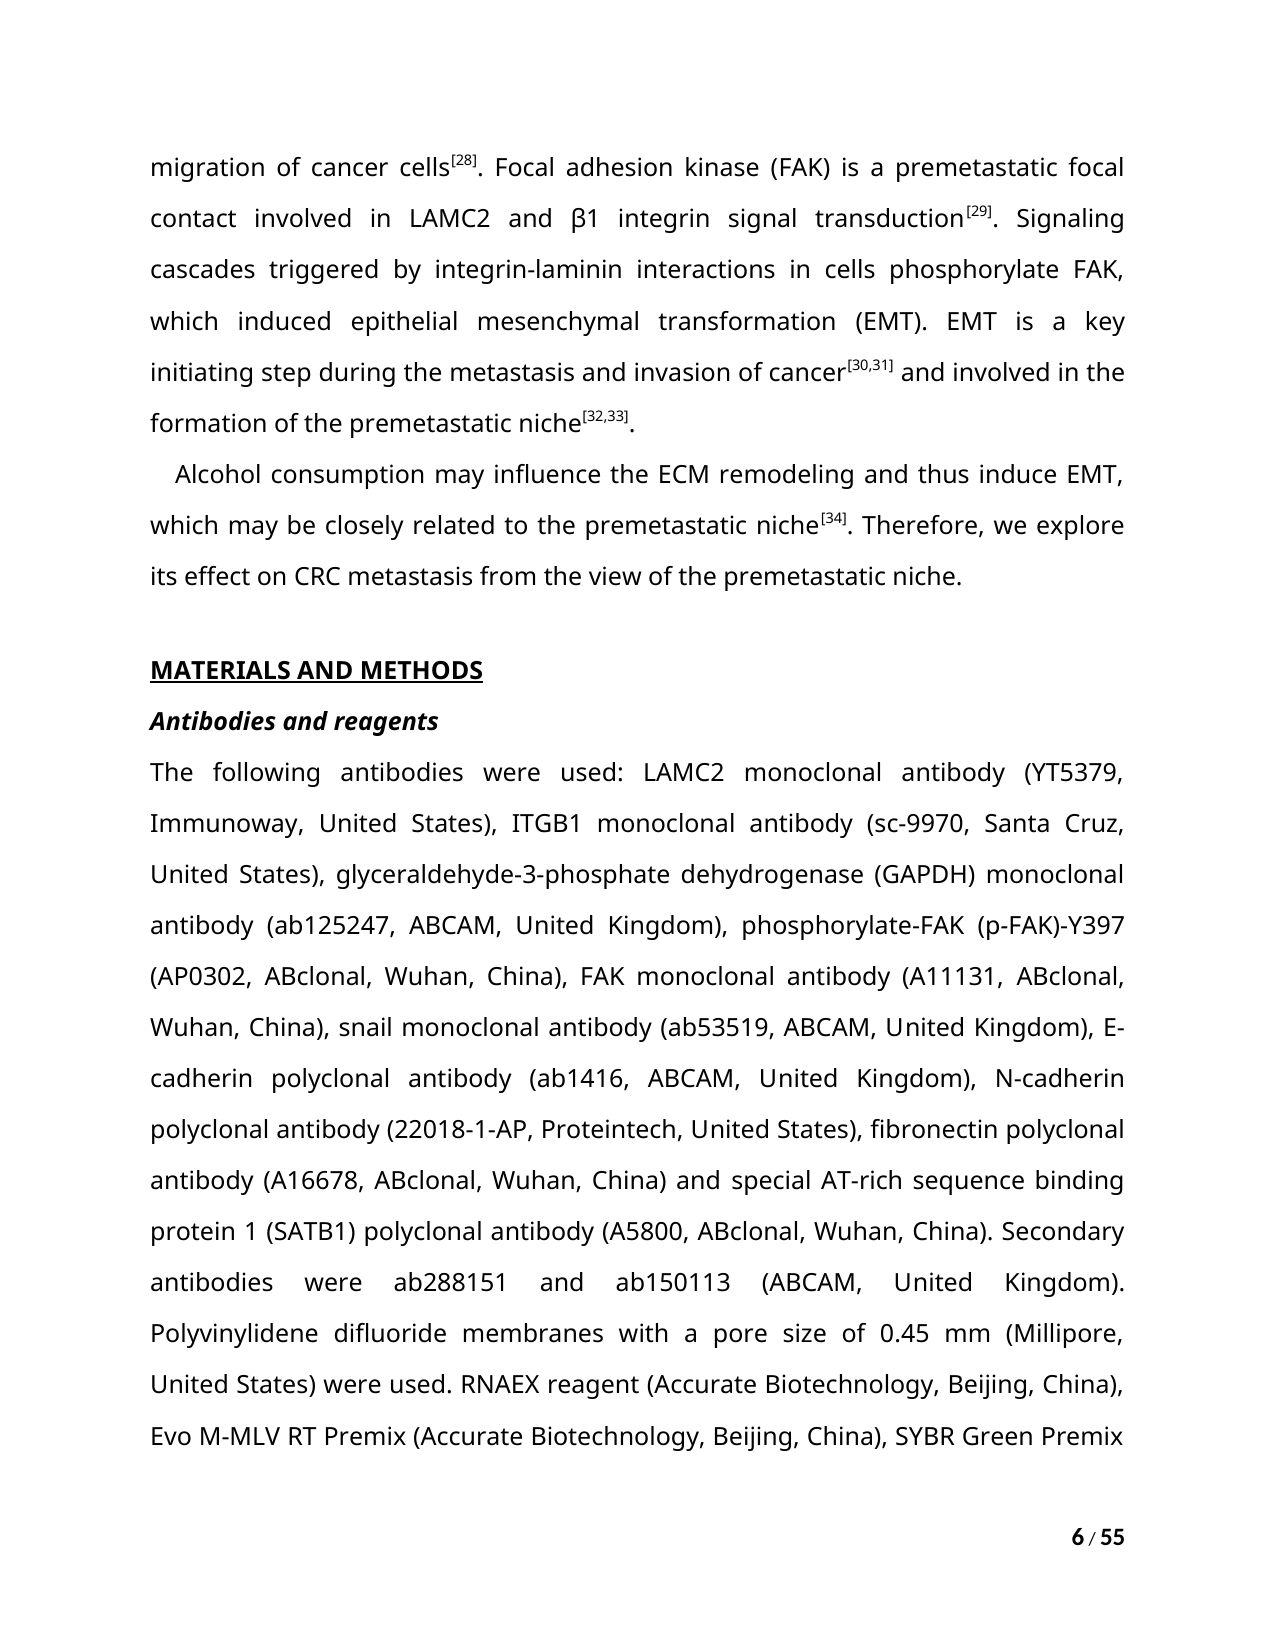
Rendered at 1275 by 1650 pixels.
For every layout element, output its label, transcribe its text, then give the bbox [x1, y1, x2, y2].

text MATERIALS AND METHODS [150, 652, 1125, 687]
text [150, 754, 1125, 1452]
text Antibodies and reagents [150, 703, 1125, 738]
text Alcohol consumption may influence the ECM remodeling and thus induce EMT, which may be closely related to the premetastatic niche[34]. Therefore, we explore its effect on CRC metastasis from the view of the premetastatic niche. [150, 456, 1125, 592]
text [150, 150, 1125, 439]
